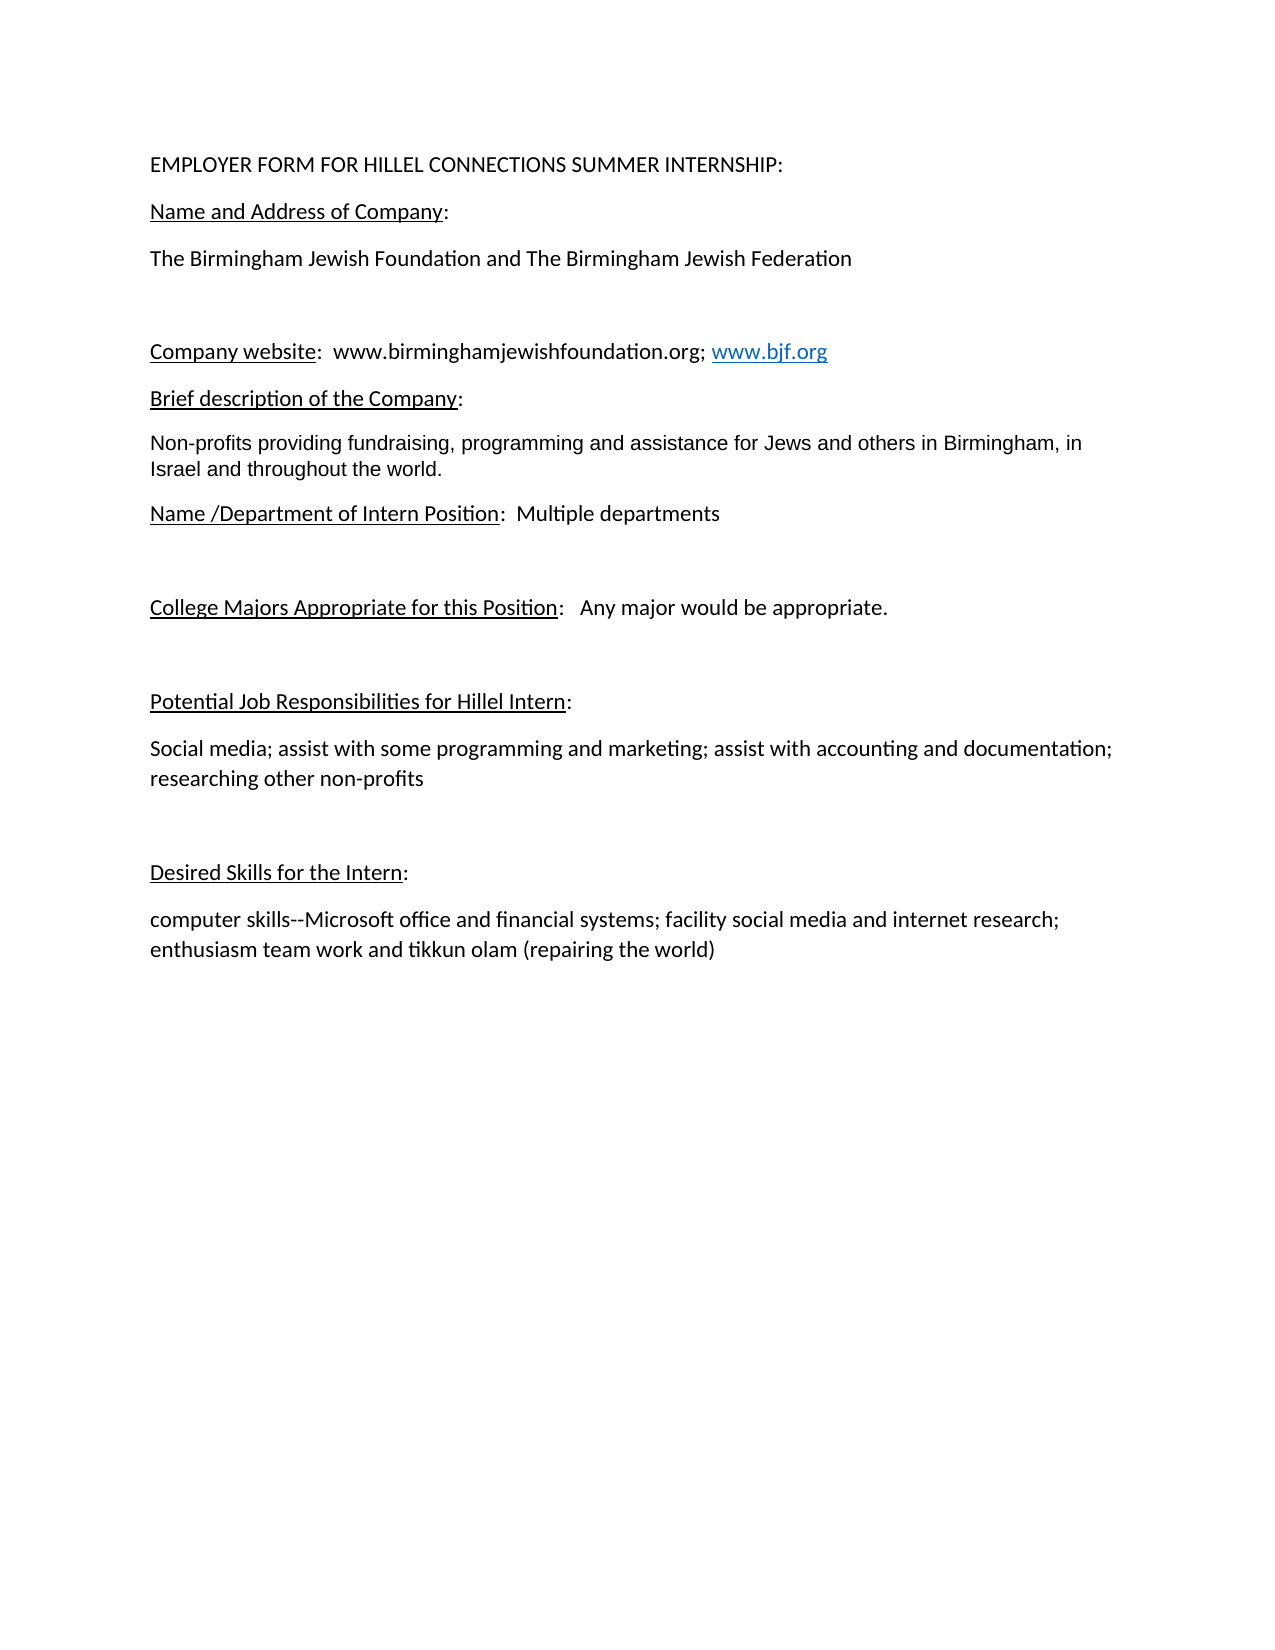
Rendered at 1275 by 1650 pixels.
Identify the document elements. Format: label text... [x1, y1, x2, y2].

text Desired Skills for the Intern: [150, 858, 1125, 886]
text The Birmingham Jewish Foundation and The Birmingham Jewish Federation [150, 244, 1125, 272]
text College Majors Appropriate for this Position: Any major would be appropriate. [150, 593, 1125, 621]
text EMPLOYER FORM FOR HILLEL CONNECTIONS SUMMER INTERNSHIP: [150, 150, 1125, 178]
text Company website: www.birminghamjewishfoundation.org; www.bjf.org [150, 337, 1125, 366]
text computer skills--Microsoft office and financial systems; facility social media and internet research; enthusiasm team work and tikkun olam (repairing the world) [150, 905, 1125, 963]
text Name /Department of Intern Position: Multiple departments [150, 499, 1125, 528]
text Name and Address of Company: [150, 197, 1125, 225]
text Social media; assist with some programming and marketing; assist with accounting and documentation; researching other non-profits [150, 734, 1125, 792]
text Non-profits providing fundraising, programming and assistance for Jews and others in Birmingham, in Israel and throughout the world. [150, 431, 1125, 481]
text Potential Job Responsibilities for Hillel Intern: [150, 687, 1125, 715]
text Brief description of the Company: [150, 384, 1125, 412]
